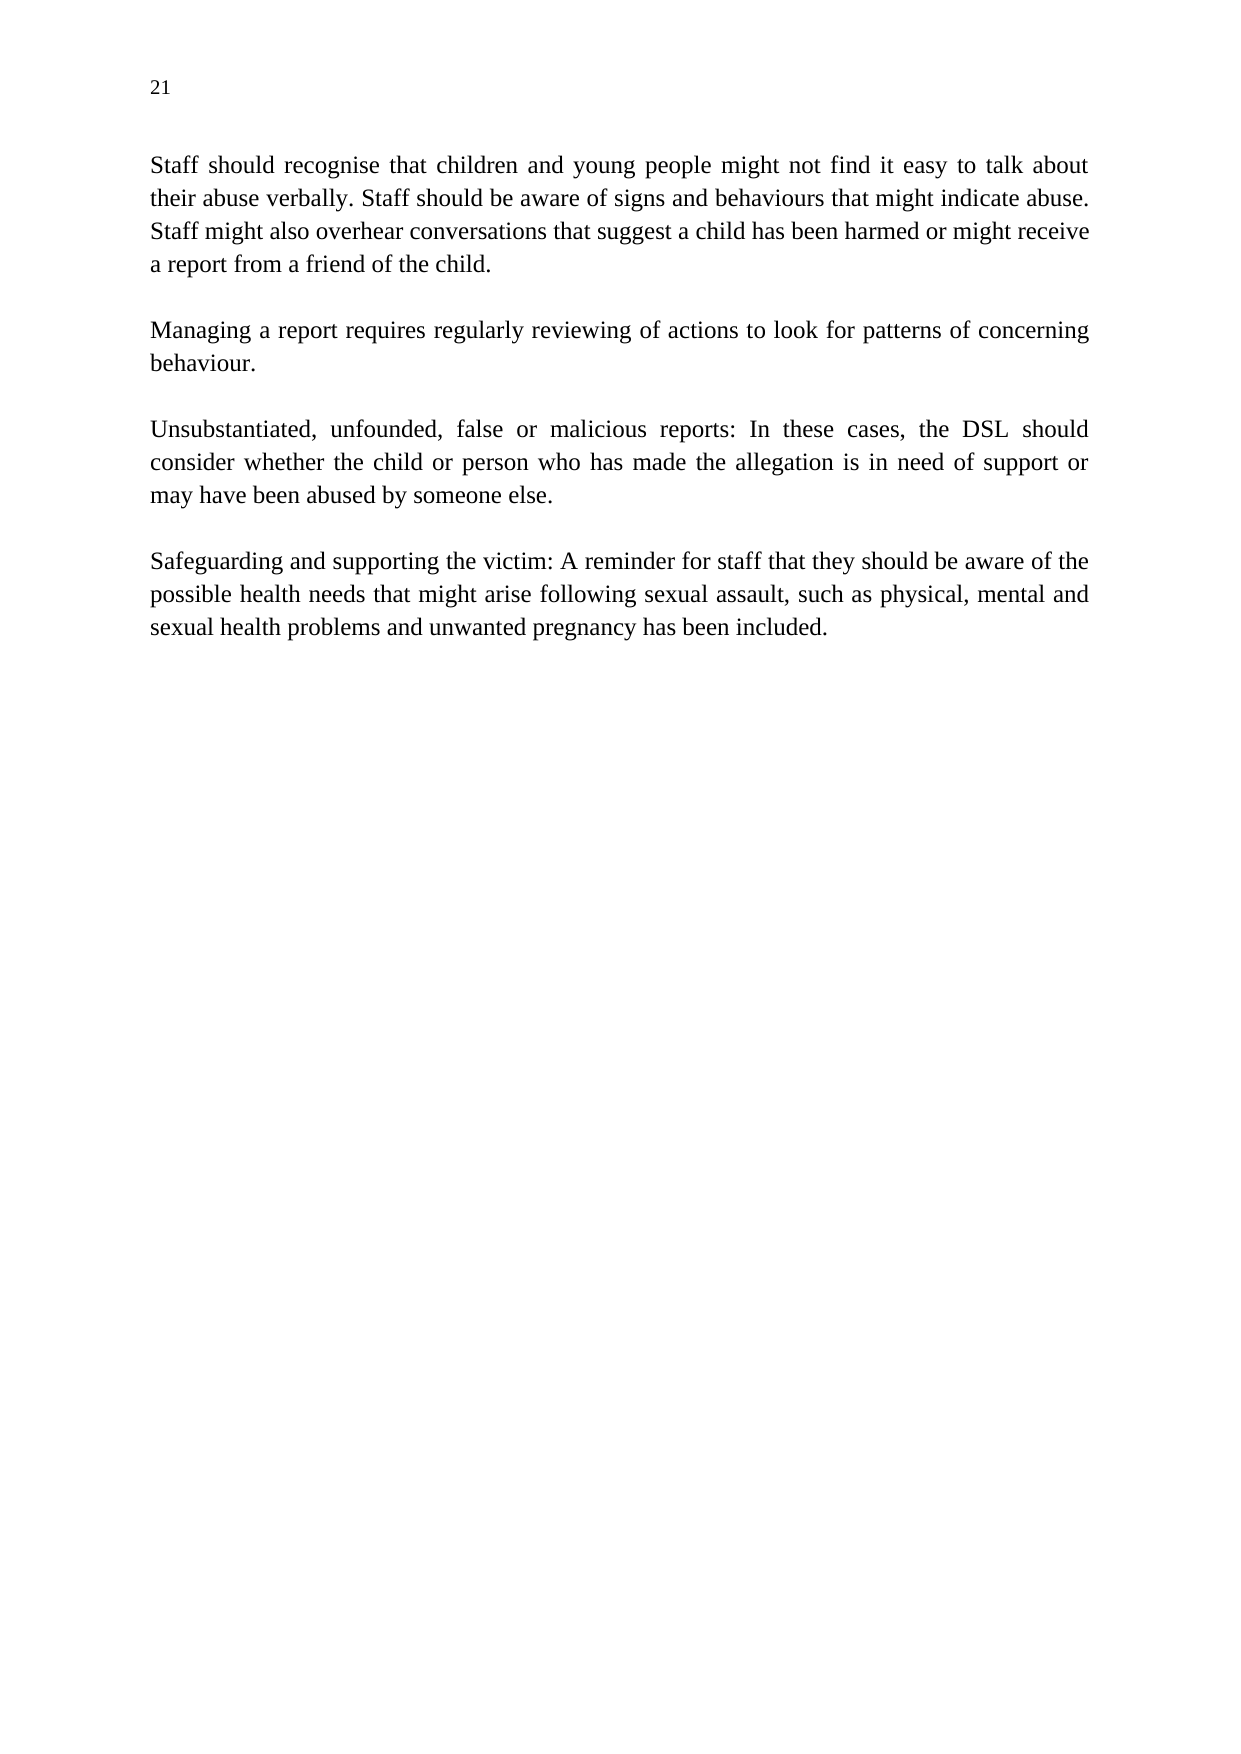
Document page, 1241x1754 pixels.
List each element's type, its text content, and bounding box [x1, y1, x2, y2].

text Safeguarding and supporting the victim: A reminder for staff that they should be aware of the possible health needs that might arise following sexual assault, such as physical, mental and sexual health problems and unwanted pregnancy has been included. [150, 546, 1090, 641]
text Staff should recognise that children and young people might not find it easy to talk about their abuse verbally. Staff should be aware of signs and behaviours that might indicate abuse. Staff might also overhear conversations that suggest a child has been harmed or might receive a report from a friend of the child. [150, 150, 1090, 278]
text Unsubstantiated, unfounded, false or malicious reports: In these cases, the DSL should consider whether the child or person who has made the allegation is in need of support or may have been abused by someone else. [150, 414, 1090, 509]
text Managing a report requires regularly reviewing of actions to look for patterns of concerning behaviour. [150, 315, 1090, 377]
